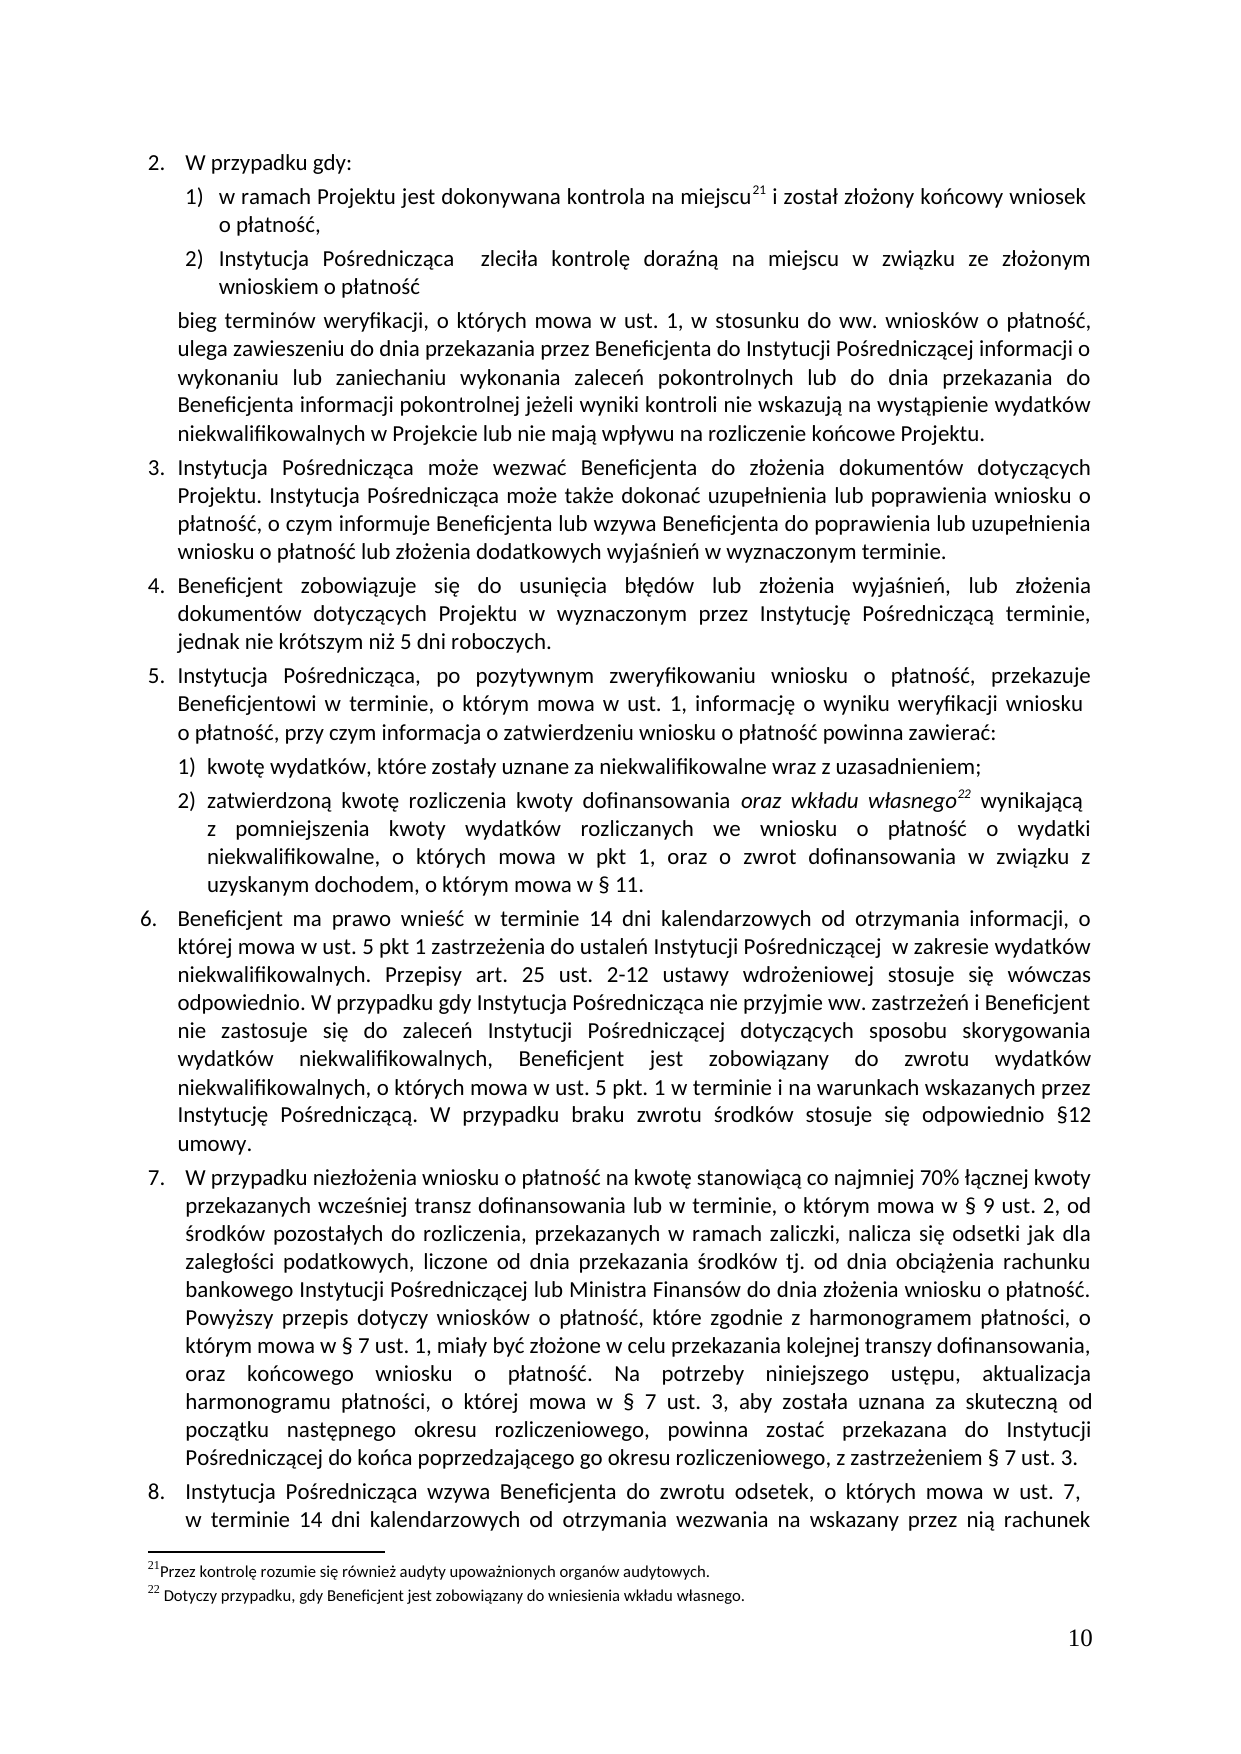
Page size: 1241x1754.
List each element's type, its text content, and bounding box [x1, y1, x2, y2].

list W przypadku niezłożenia wniosku o płatność na kwotę stanowiącą co najmniej 70% łącznej kwoty przekazanych wcześniej transz dofinansowania lub w terminie, o którym mowa w § 9 ust. 2, od środków pozostałych do rozliczenia, przekazanych w ramach zaliczki, nalicza się odsetki jak dla zaległości podatkowych, liczone od dnia przekazania środków tj. od dnia obciążenia rachunku bankowego Instytucji Pośredniczącej lub Ministra Finansów do dnia złożenia wniosku o płatność. Powyższy przepis dotyczy wniosków o płatność, które zgodnie z harmonogramem płatności, o którym mowa w § 7 ust. 1, miały być złożone w celu przekazania kolejnej transzy dofinansowania, oraz końcowego wniosku o płatność. Na potrzeby niniejszego ustępu, aktualizacja harmonogramu płatności, o której mowa w § 7 ust. 3, aby została uznana za skuteczną od początku następnego okresu rozliczeniowego, powinna zostać przekazana do Instytucji Pośredniczącej do końca poprzedzającego go okresu rozliczeniowego, z zastrzeżeniem § 7 ust. 3. [148, 1163, 1092, 1471]
list Instytucja Pośrednicząca zleciła kontrolę doraźną na miejscu w związku ze złożonym wnioskiem o płatność [185, 244, 1092, 300]
list Beneficjent zobowiązuje się do usunięcia błędów lub złożenia wyjaśnień, lub złożenia dokumentów dotyczących Projektu w wyznaczonym przez Instytucję Pośredniczącą terminie, jednak nie krótszym niż 5 dni roboczych. [148, 571, 1092, 655]
list Instytucja Pośrednicząca może wezwać Beneficjenta do złożenia dokumentów dotyczących Projektu. Instytucja Pośrednicząca może także dokonać uzupełnienia lub poprawienia wniosku o płatność, o czym informuje Beneficjenta lub wzywa Beneficjenta do poprawienia lub uzupełnienia wniosku o płatność lub złożenia dodatkowych wyjaśnień w wyznaczonym terminie. [148, 453, 1092, 565]
list kwotę wydatków, które zostały uznane za niekwalifikowalne wraz z uzasadnieniem; [177, 752, 1092, 780]
list Instytucja Pośrednicząca, po pozytywnym zweryfikowaniu wniosku o płatność, przekazuje Beneficjentowi w terminie, o którym mowa w ust. 1, informację o wyniku weryfikacji wniosku o płatność, przy czym informacja o zatwierdzeniu wniosku o płatność powinna zawierać: [148, 662, 1092, 746]
list zatwierdzoną kwotę rozliczenia kwoty dofinansowania oraz wkładu własnego wynikającą z pomniejszenia kwoty wydatków rozliczanych we wniosku o płatność o wydatki niekwalifikowalne, o których mowa w pkt 1, oraz o zwrot dofinansowania w związku z uzyskanym dochodem, o którym mowa w § 11. [177, 786, 1092, 898]
list w ramach Projektu jest dokonywana kontrola na miejscu i został złożony końcowy wniosek o płatność, [185, 182, 1092, 238]
list W przypadku gdy: [148, 148, 1092, 176]
text bieg terminów weryfikacji, o których mowa w ust. 1, w stosunku do ww. wniosków o płatność, ulega zawieszeniu do dnia przekazania przez Beneficjenta do Instytucji Pośredniczącej informacji o wykonaniu lub zaniechaniu wykonania zaleceń pokontrolnych lub do dnia przekazania do Beneficjenta informacji pokontrolnej jeżeli wyniki kontroli nie wskazują na wystąpienie wydatków niekwalifikowalnych w Projekcie lub nie mają wpływu na rozliczenie końcowe Projektu. [177, 307, 1092, 447]
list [148, 1477, 1092, 1533]
list Beneficjent ma prawo wnieść w terminie 14 dni kalendarzowych od otrzymania informacji, o której mowa w ust. 5 pkt 1 zastrzeżenia do ustaleń Instytucji Pośredniczącej w zakresie wydatków niekwalifikowalnych. Przepisy art. 25 ust. 2-12 ustawy wdrożeniowej stosuje się wówczas odpowiednio. W przypadku gdy Instytucja Pośrednicząca nie przyjmie ww. zastrzeżeń i Beneficjent nie zastosuje się do zaleceń Instytucji Pośredniczącej dotyczących sposobu skorygowania wydatków niekwalifikowalnych, Beneficjent jest zobowiązany do zwrotu wydatków niekwalifikowalnych, o których mowa w ust. 5 pkt. 1 w terminie i na warunkach wskazanych przez Instytucję Pośredniczącą. W przypadku braku zwrotu środków stosuje się odpowiednio §12 umowy. [140, 904, 1092, 1157]
